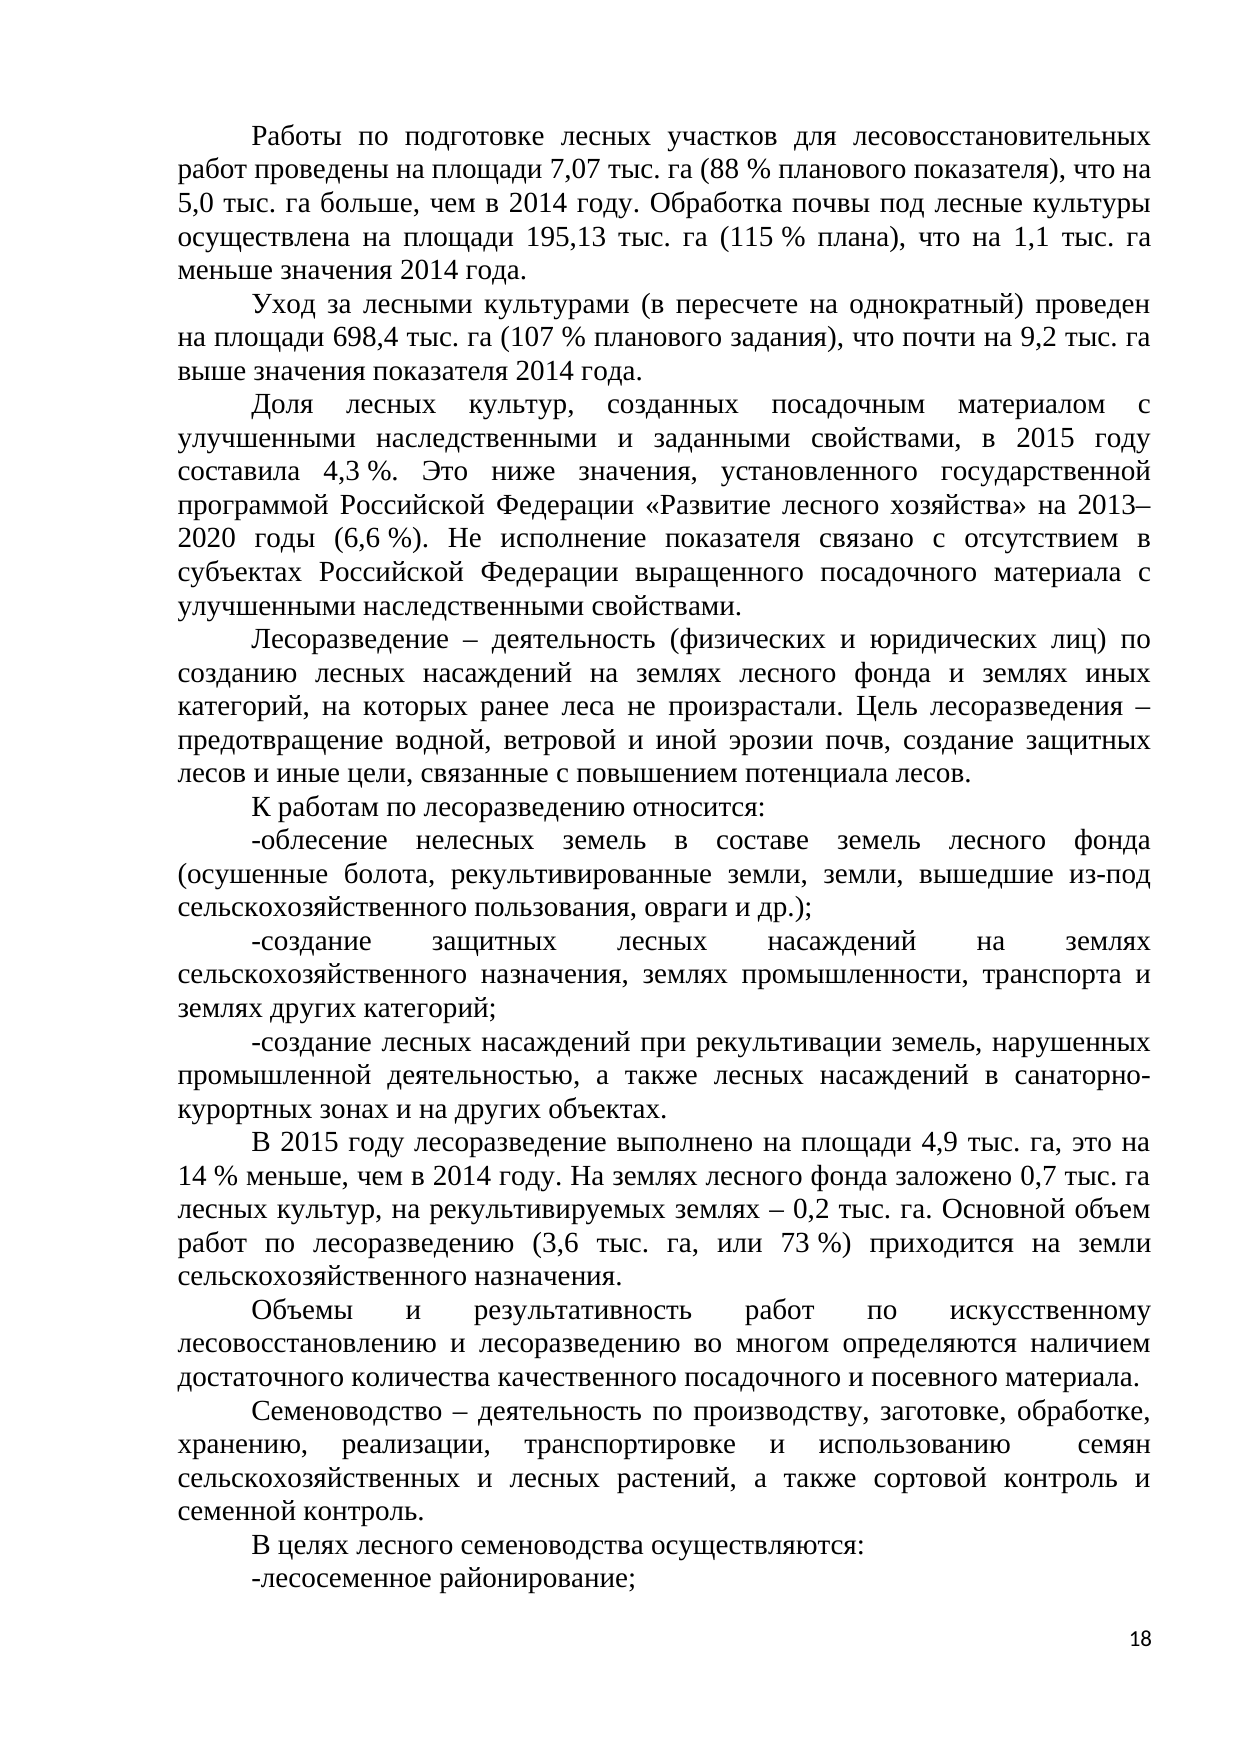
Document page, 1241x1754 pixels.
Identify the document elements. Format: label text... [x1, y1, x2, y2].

text -облесение нелесных земель в составе земель лесного фонда (осушенные болота, рекультивированные земли, земли, вышедшие из-под сельскохозяйственного пользования, овраги и др.); [177, 822, 1152, 923]
text Уход за лесными культурами (в пересчете на однократный) проведен на площади 698,4 тыс. га (107 % планового задания), что почти на 9,2 тыс. га выше значения показателя 2014 года. [177, 286, 1152, 386]
text В целях лесного семеноводства осуществляются: [177, 1527, 1152, 1560]
text -лесосеменное районирование; [177, 1560, 1152, 1594]
text Семеноводство – деятельность по производству, заготовке, обработке, хранению, реализации, транспортировке и использованию семян сельскохозяйственных и лесных растений, а также сортовой контроль и семенной контроль. [177, 1393, 1152, 1527]
text -создание защитных лесных насаждений на землях сельскохозяйственного назначения, землях промышленности, транспорта и землях других категорий; [177, 923, 1152, 1024]
text Лесоразведение – деятельность (физических и юридических лиц) по созданию лесных насаждений на землях лесного фонда и землях иных категорий, на которых ранее леса не произрастали. Цель лесоразведения – предотвращение водной, ветровой и иной эрозии почв, создание защитных лесов и иные цели, связанные с повышением потенциала лесов. [177, 621, 1152, 789]
text Доля лесных культур, созданных посадочным материалом с улучшенными наследственными и заданными свойствами, в 2015 году составила 4,3 %. Это ниже значения, установленного государственной программой Российской Федерации «Развитие лесного хозяйства» на 2013–2020 годы (6,6 %). Не исполнение показателя связано с отсутствием в субъектах Российской Федерации выращенного посадочного материала с улучшенными наследственными свойствами. [177, 386, 1152, 621]
text Работы по подготовке лесных участков для лесовосстановительных работ проведены на площади 7,07 тыс. га (88 % планового показателя), что на 5,0 тыс. га больше, чем в 2014 году. Обработка почвы под лесные культуры осуществлена на площади 195,13 тыс. га (115 % плана), что на 1,1 тыс. га меньше значения 2014 года. [177, 118, 1152, 286]
text -создание лесных насаждений при рекультивации земель, нарушенных промышленной деятельностью, а также лесных насаждений в санаторно-курортных зонах и на других объектах. [177, 1024, 1152, 1124]
text Объемы и результативность работ по искусственному лесовосстановлению и лесоразведению во многом определяются наличием достаточного количества качественного посадочного и посевного материала. [177, 1292, 1152, 1393]
text В 2015 году лесоразведение выполнено на площади 4,9 тыс. га, это на 14 % меньше, чем в 2014 году. На землях лесного фонда заложено 0,7 тыс. га лесных культур, на рекультивируемых землях – 0,2 тыс. га. Основной объем работ по лесоразведению (3,6 тыс. га, или 73 %) приходится на земли сельскохозяйственного назначения. [177, 1124, 1152, 1292]
text К работам по лесоразведению относится: [177, 789, 1152, 822]
